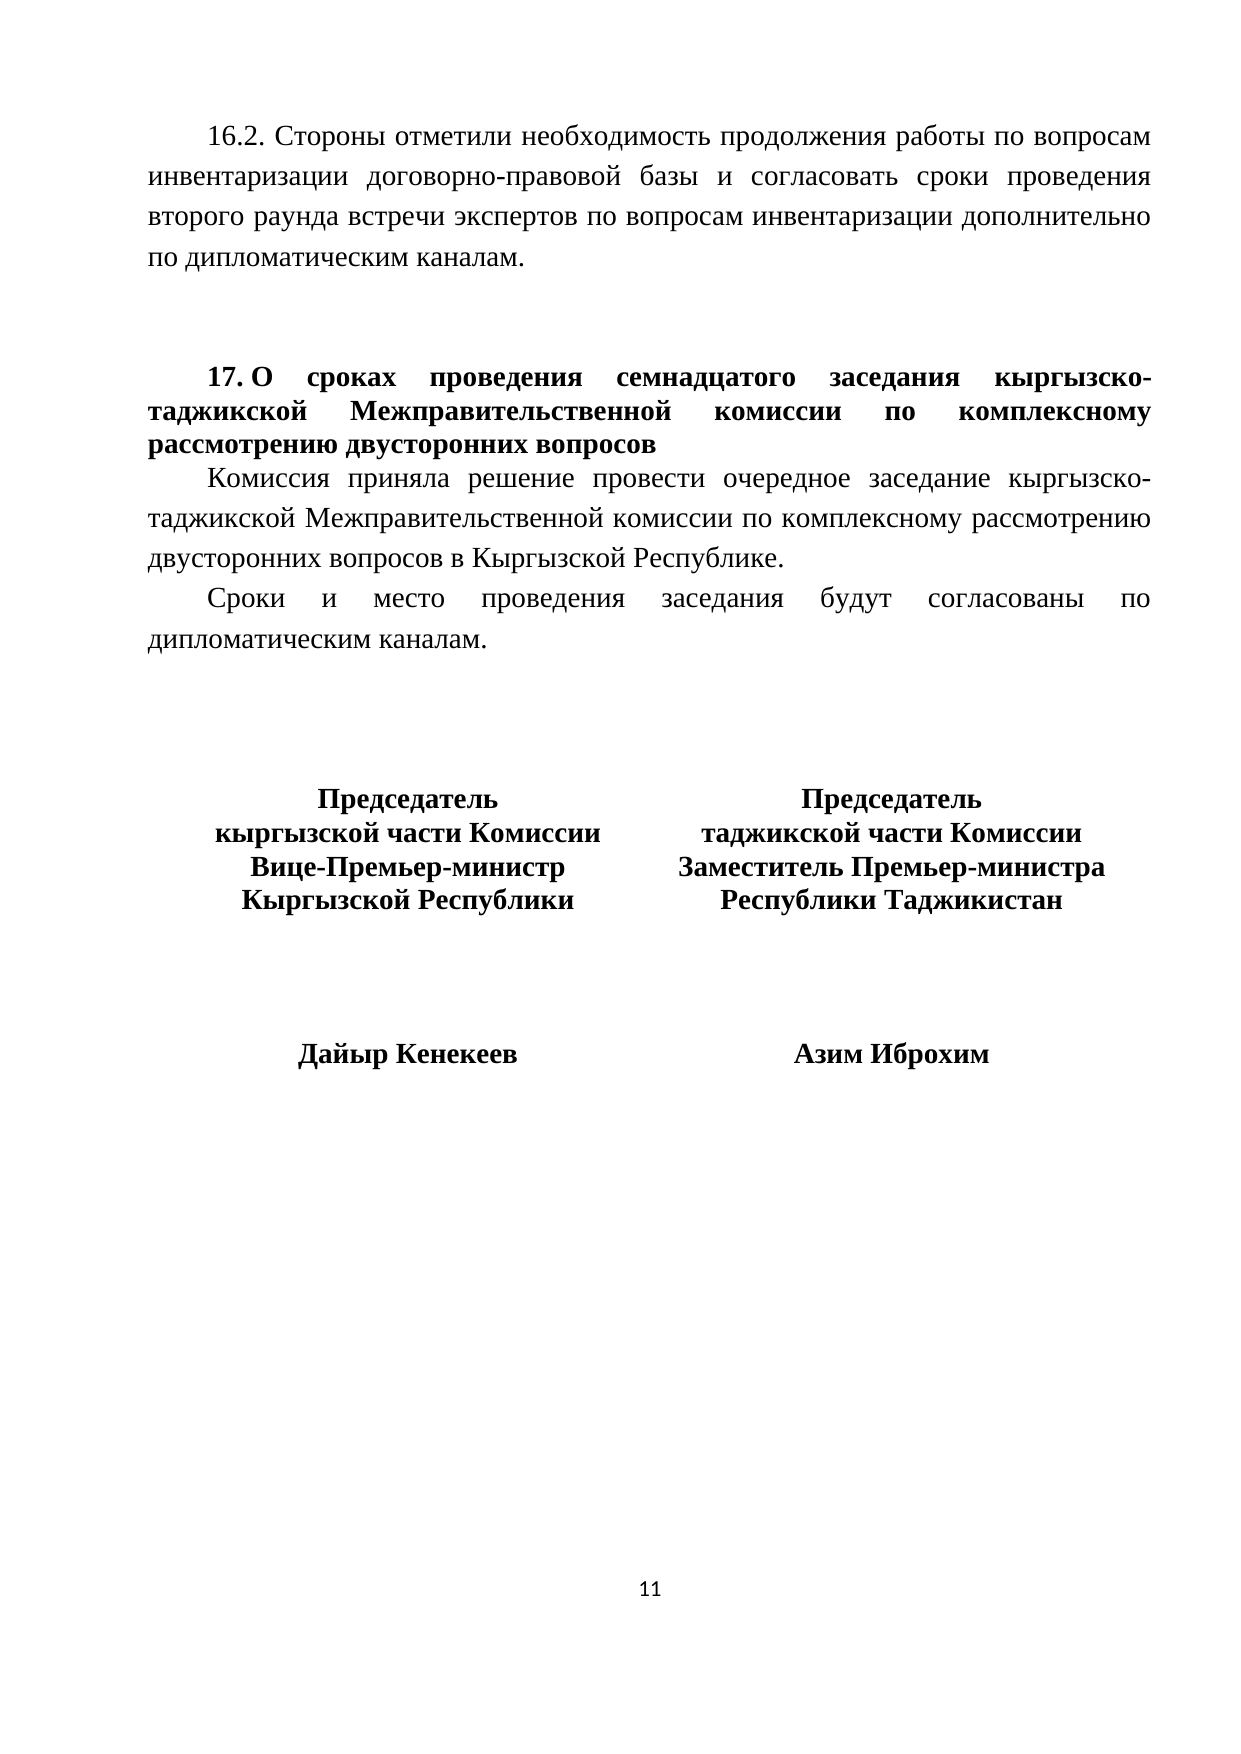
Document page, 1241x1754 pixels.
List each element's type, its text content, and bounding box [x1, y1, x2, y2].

text Сроки и место проведения заседания будут согласованы по дипломатическим каналам. [148, 581, 1152, 654]
table_header Председатель кыргызской части Комиссии Вице-Премьер-министр Кыргызской Республики Дайыр Кенекеев [166, 782, 650, 1117]
text 17. О сроках проведения семнадцатого заседания кыргызско-таджикской Межправительственной комиссии по комплексному рассмотрению двусторонних вопросов [148, 359, 1152, 460]
text 16.2. Стороны отметили необходимость продолжения работы по вопросам инвентаризации договорно-правовой базы и согласовать сроки проведения второго раунда встречи экспертов по вопросам инвентаризации дополнительно по дипломатическим каналам. [148, 118, 1152, 272]
table_header Председатель таджикской части Комиссии Заместитель Премьер-министра Республики Таджикистан Азим Иброхим [650, 782, 1133, 1117]
text Комиссия приняла решение провести очередное заседание кыргызско-таджикской Межправительственной комиссии по комплексному рассмотрению двусторонних вопросов в Кыргызской Республике. [148, 460, 1152, 574]
